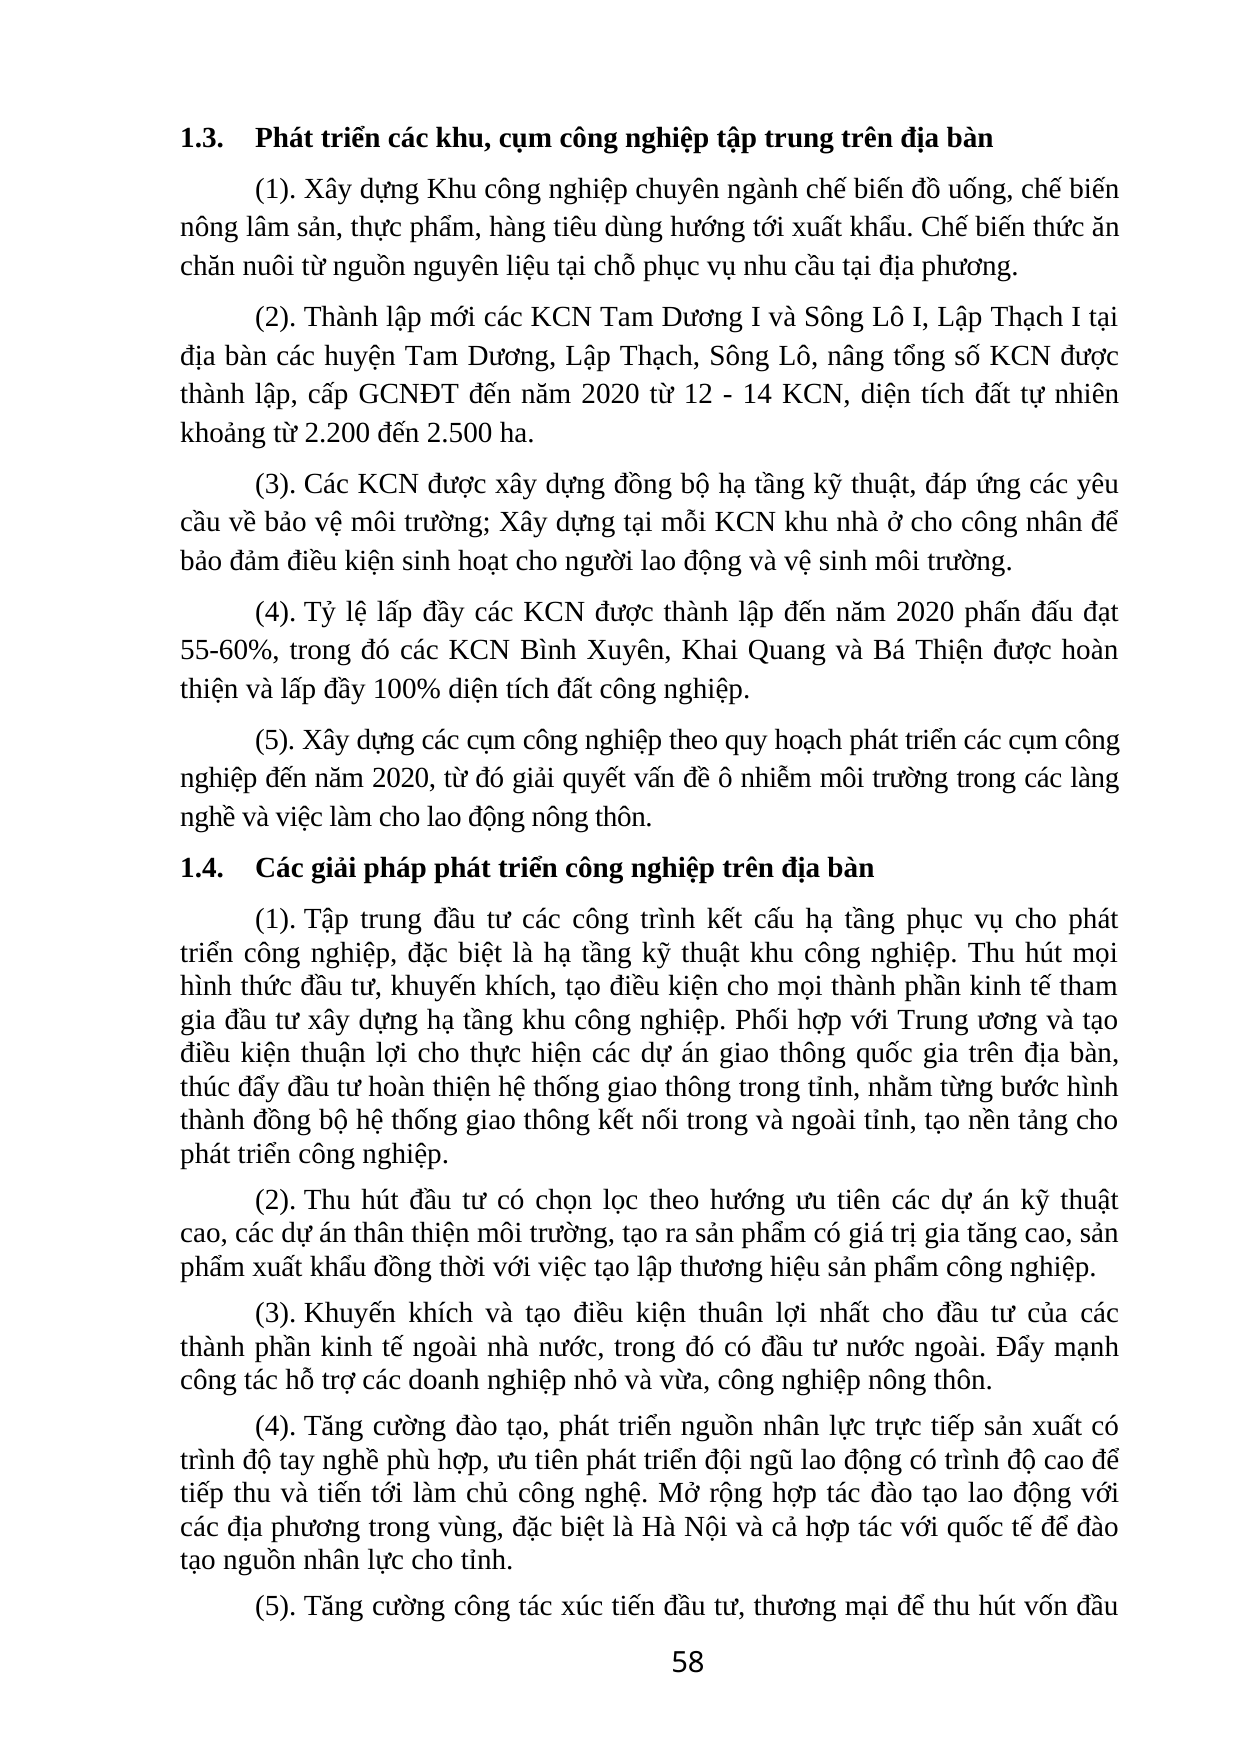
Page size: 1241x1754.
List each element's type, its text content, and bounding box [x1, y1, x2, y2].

list Xây dựng các cụm công nghiệp theo quy hoạch phát triển các cụm công nghiệp đến năm 2020, từ đó giải quyết vấn đề ô nhiễm môi trường trong các làng nghề và việc làm cho lao động nông thôn. [180, 722, 1120, 833]
list Xây dựng Khu công nghiệp chuyên ngành chế biến đồ uống, chế biến nông lâm sản, thực phẩm, hàng tiêu dùng hướng tới xuất khẩu. Chế biến thức ăn chăn nuôi từ nguồn nguyên liệu tại chỗ phục vụ nhu cầu tại địa phương. [180, 171, 1120, 282]
list Khuyến khích và tạo điều kiện thuân lợi nhất cho đầu tư của các thành phần kinh tế ngoài nhà nước, trong đó có đầu tư nước ngoài. Đẩy mạnh công tác hỗ trợ các doanh nghiệp nhỏ và vừa, công nghiệp nông thôn. [180, 1295, 1120, 1396]
list Thu hút đầu tư có chọn lọc theo hướng ưu tiên các dự án kỹ thuật cao, các dự án thân thiện môi trường, tạo ra sản phẩm có giá trị gia tăng cao, sản phẩm xuất khẩu đồng thời với việc tạo lập thương hiệu sản phẩm công nghiệp. [180, 1182, 1120, 1283]
list Tập trung đầu tư các công trình kết cấu hạ tầng phục vụ cho phát triển công nghiệp, đặc biệt là hạ tầng kỹ thuật khu công nghiệp. Thu hút mọi hình thức đầu tư, khuyến khích, tạo điều kiện cho mọi thành phần kinh tế tham gia đầu tư xây dựng hạ tầng khu công nghiệp. Phối hợp với Trung ương và tạo điều kiện thuận lợi cho thực hiện các dự án giao thông quốc gia trên địa bàn, thúc đẩy đầu tư hoàn thiện hệ thống giao thông trong tỉnh, nhằm từng bước hình thành đồng bộ hệ thống giao thông kết nối trong và ngoài tỉnh, tạo nền tảng cho phát triển công nghiệp. [180, 901, 1120, 1169]
list Thành lập mới các KCN Tam Dương I và Sông Lô I, Lập Thạch I tại địa bàn các huyện Tam Dương, Lập Thạch, Sông Lô, nâng tổng số KCN được thành lập, cấp GCNĐT đến năm 2020 từ 12 - 14 KCN, diện tích đất tự nhiên khoảng từ 2.200 đến 2.500 ha. [180, 299, 1120, 448]
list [180, 1588, 1120, 1622]
list Tỷ lệ lấp đầy các KCN được thành lập đến năm 2020 phấn đấu đạt 55-60%, trong đó các KCN Bình Xuyên, Khai Quang và Bá Thiện được hoàn thiện và lấp đầy 100% diện tích đất công nghiệp. [180, 594, 1120, 704]
subtitle Các giải pháp phát triển công nghiệp trên địa bàn [180, 850, 1120, 884]
list Tăng cường đào tạo, phát triển nguồn nhân lực trực tiếp sản xuất có trình độ tay nghề phù hợp, ưu tiên phát triển đội ngũ lao động có trình độ cao để tiếp thu và tiến tới làm chủ công nghệ. Mở rộng hợp tác đào tạo lao động với các địa phương trong vùng, đặc biệt là Hà Nội và cả hợp tác với quốc tế để đào tạo nguồn nhân lực cho tỉnh. [180, 1408, 1120, 1576]
list Các KCN được xây dựng đồng bộ hạ tầng kỹ thuật, đáp ứng các yêu cầu về bảo vệ môi trường; Xây dựng tại mỗi KCN khu nhà ở cho công nhân để bảo đảm điều kiện sinh hoạt cho người lao động và vệ sinh môi trường. [180, 466, 1120, 576]
subtitle Phát triển các khu, cụm công nghiệp tập trung trên địa bàn [180, 120, 1120, 153]
